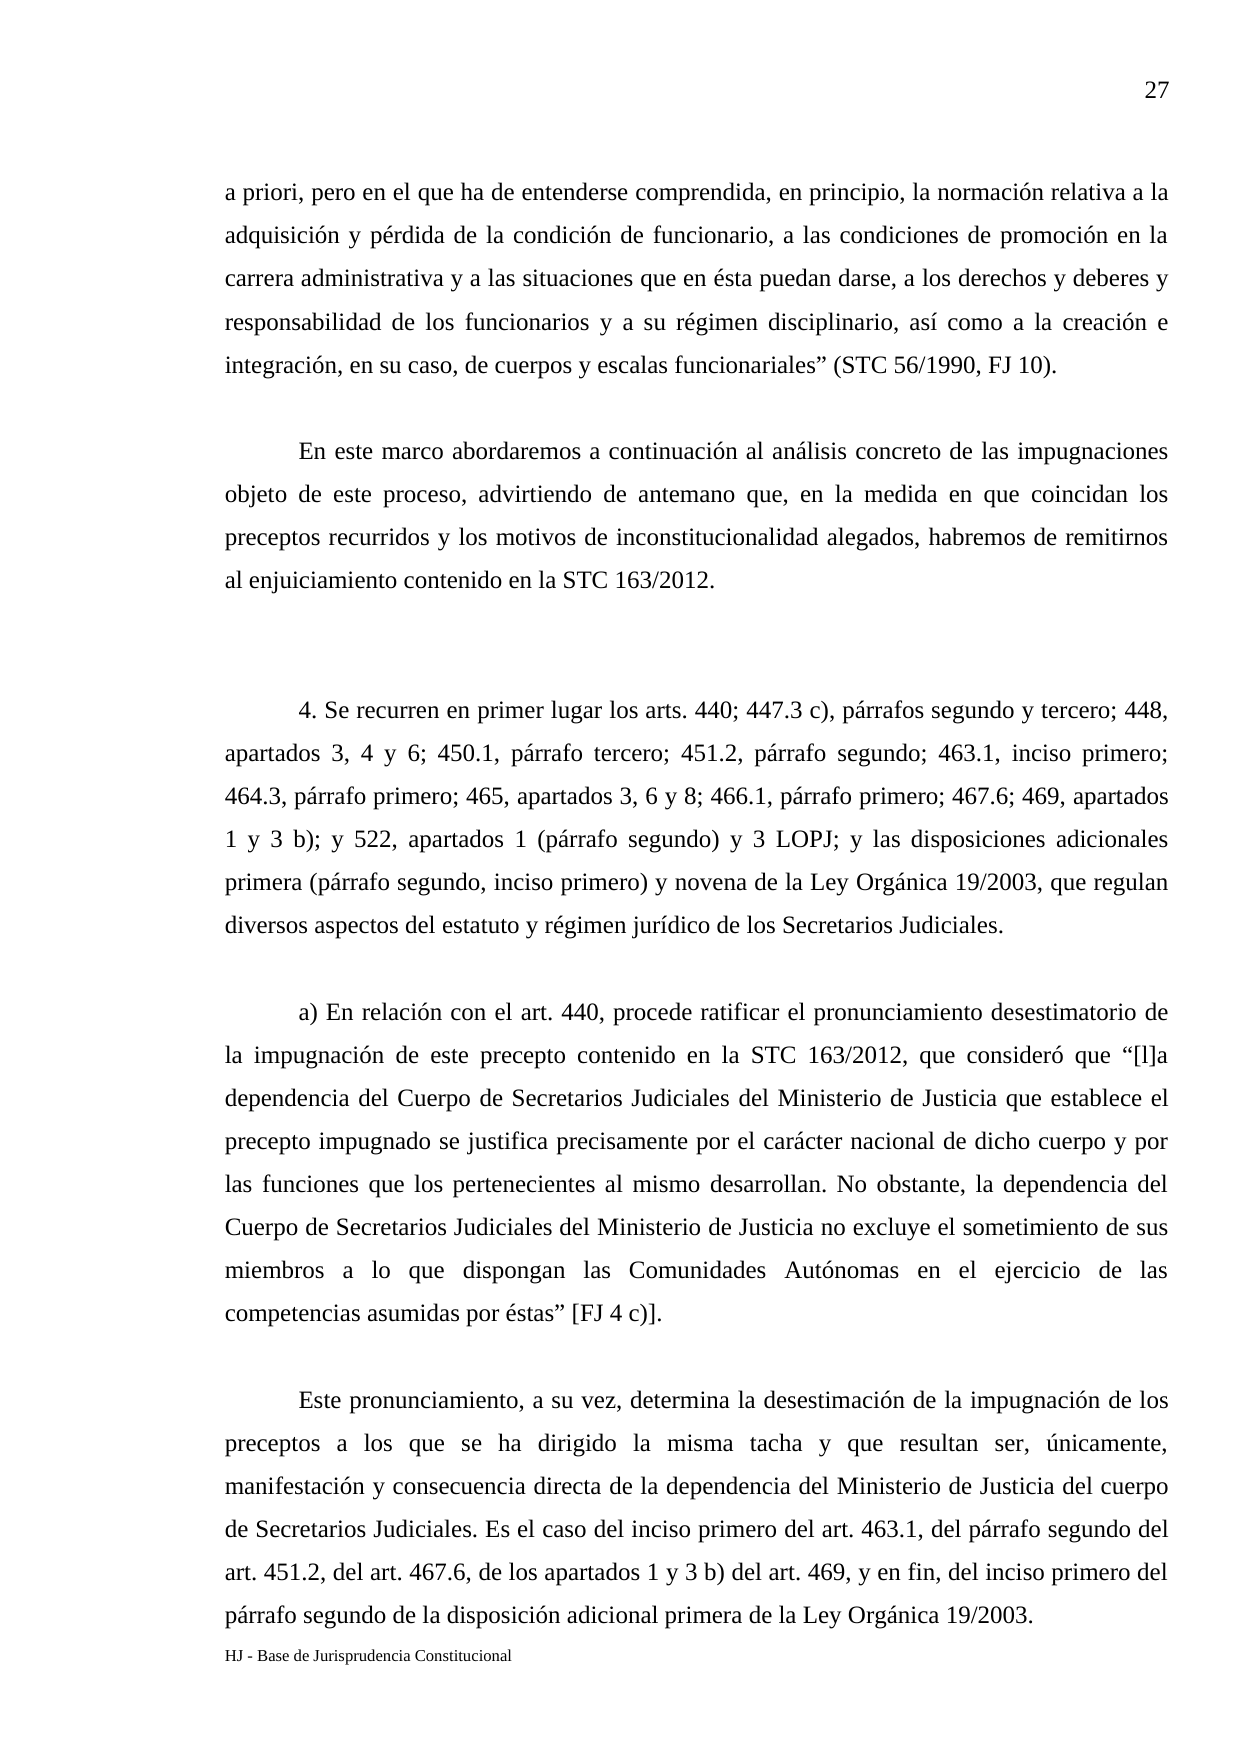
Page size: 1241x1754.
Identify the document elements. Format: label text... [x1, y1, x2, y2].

text a) En relación con el art. 440, procede ratificar el pronunciamiento desestimatorio de la impugnación de este precepto contenido en la STC 163/2012, que consideró que “[l]a dependencia del Cuerpo de Secretarios Judiciales del Ministerio de Justicia que establece el precepto impugnado se justifica precisamente por el carácter nacional de dicho cuerpo y por las funciones que los pertenecientes al mismo desarrollan. No obstante, la dependencia del Cuerpo de Secretarios Judiciales del Ministerio de Justicia no excluye el sometimiento de sus miembros a lo que dispongan las Comunidades Autónomas en el ejercicio de las competencias asumidas por éstas” [FJ 4 c)]. [224, 997, 1169, 1327]
text En este marco abordaremos a continuación al análisis concreto de las impugnaciones objeto de este proceso, advirtiendo de antemano que, en la medida en que coincidan los preceptos recurridos y los motivos de inconstitucionalidad alegados, habremos de remitirnos al enjuiciamiento contenido en la STC 163/2012. [224, 436, 1169, 594]
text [224, 177, 1169, 378]
text 4. Se recurren en primer lugar los arts. 440; 447.3 c), párrafos segundo y tercero; 448, apartados 3, 4 y 6; 450.1, párrafo tercero; 451.2, párrafo segundo; 463.1, inciso primero; 464.3, párrafo primero; 465, apartados 3, 6 y 8; 466.1, párrafo primero; 467.6; 469, apartados 1 y 3 b); y 522, apartados 1 (párrafo segundo) y 3 LOPJ; y las disposiciones adicionales primera (párrafo segundo, inciso primero) y novena de la Ley Orgánica 19/2003, que regulan diversos aspectos del estatuto y régimen jurídico de los Secretarios Judiciales. [224, 695, 1169, 939]
text Este pronunciamiento, a su vez, determina la desestimación de la impugnación de los preceptos a los que se ha dirigido la misma tacha y que resultan ser, únicamente, manifestación y consecuencia directa de la dependencia del Ministerio de Justicia del cuerpo de Secretarios Judiciales. Es el caso del inciso primero del art. 463.1, del párrafo segundo del art. 451.2, del art. 467.6, de los apartados 1 y 3 b) del art. 469, y en fin, del inciso primero del párrafo segundo de la disposición adicional primera de la Ley Orgánica 19/2003. [224, 1385, 1169, 1629]
